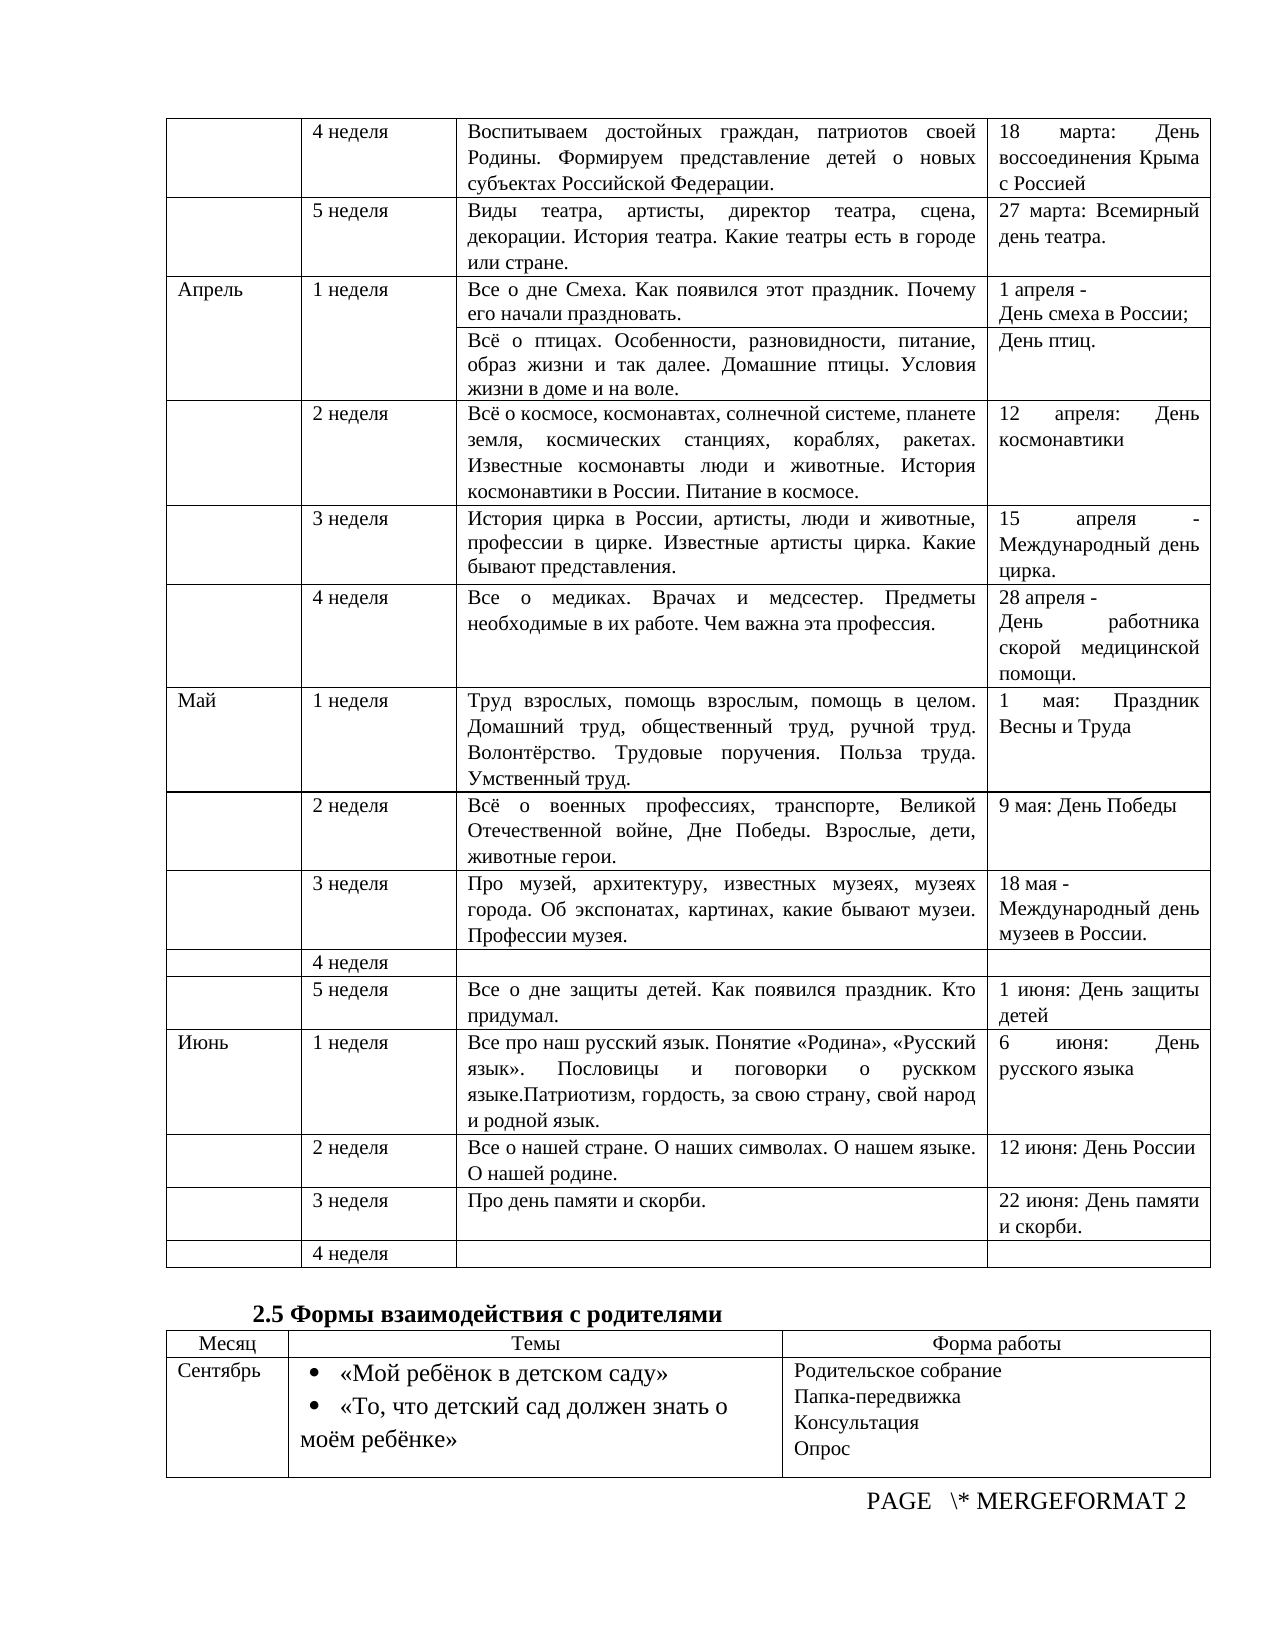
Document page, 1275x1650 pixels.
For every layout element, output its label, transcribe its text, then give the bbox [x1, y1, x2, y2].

table_cell 22 июня: День памяти и скорби. [988, 1188, 1210, 1240]
table_cell [167, 977, 301, 1029]
table_cell 12 апреля: День космонавтики [988, 401, 1210, 505]
table_cell Все о дне защиты детей. Как появился праздник. Кто придумал. [457, 977, 987, 1029]
table_cell 3 неделя [302, 871, 456, 949]
table_cell Апрель [167, 277, 301, 400]
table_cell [289, 1358, 782, 1477]
table_cell История цирка в России, артисты, люди и животные, профессии в цирке. Известные артисты цирка. Какие бывают представления. [457, 506, 987, 584]
table_cell [167, 119, 301, 197]
table_cell Все о дне Смеха. Как появился этот праздник. Почему его начали праздновать. [457, 277, 987, 327]
table_cell Май [167, 688, 301, 791]
table_cell 4 неделя [302, 1241, 456, 1267]
table_cell 4 неделя [302, 585, 456, 687]
table_cell Про музей, архитектуру, известных музеях, музеях города. Об экспонатах, картинах, какие бывают музеи. Профессии музея. [457, 871, 987, 949]
table_cell Всё о военных профессиях, транспорте, Великой Отечественной войне, Дне Победы. Взрослые, дети, животные герои. [457, 793, 987, 870]
table_header Форма работы [783, 1331, 1210, 1357]
table_cell [167, 793, 301, 870]
table_cell 2 неделя [302, 793, 456, 870]
table_cell Все о медиках. Врачах и медсестер. Предметы необходимые в их работе. Чем важна эта профессия. [457, 585, 987, 687]
table_cell 5 неделя [302, 198, 456, 276]
table_cell 1 мая: Праздник Весны и Труда [988, 688, 1210, 791]
table_cell [988, 950, 1210, 976]
table_cell Все о нашей стране. О наших символах. О нашем языке. О нашей родине. [457, 1135, 987, 1187]
table_cell 3 неделя [302, 1188, 456, 1240]
table_cell Всё о птицах. Особенности, разновидности, питание, образ жизни и так далее. Домашние птицы. Условия жизни в доме и на воле. [457, 328, 987, 400]
table_cell 28 апреля - День работника скорой медицинской помощи. [988, 585, 1210, 687]
table_cell 2 неделя [302, 401, 456, 505]
table_cell Про день памяти и скорби. [457, 1188, 987, 1240]
table_cell Всё о космосе, космонавтах, солнечной системе, планете земля, космических станциях, кораблях, ракетах. Известные космонавты люди и животные. История космонавтики в России. Питание в космосе. [457, 401, 987, 505]
table_cell [167, 506, 301, 584]
table_cell 18 мая - Международный день музеев в России. [988, 871, 1210, 949]
table_cell 3 неделя [302, 506, 456, 584]
table_cell 4 неделя [302, 119, 456, 197]
table_cell Июнь [167, 1030, 301, 1134]
table_cell 1 июня: День защиты детей [988, 977, 1210, 1029]
table_cell [167, 585, 301, 687]
table_cell [167, 1135, 301, 1187]
table_cell 2 неделя [302, 1135, 456, 1187]
table_cell [988, 1241, 1210, 1267]
table_header Темы [289, 1331, 782, 1357]
table_cell [167, 198, 301, 276]
table_cell [167, 401, 301, 505]
table_cell 4 неделя [302, 950, 456, 976]
table_cell [457, 950, 987, 976]
table_cell 1 неделя [302, 1030, 456, 1134]
table_cell 1 неделя [302, 277, 456, 400]
table_cell [457, 1241, 987, 1267]
table_cell Сентябрь [167, 1358, 288, 1477]
table_cell 6 июня: День русского языка [988, 1030, 1210, 1134]
table_cell 5 неделя [302, 977, 456, 1029]
table_header Месяц [167, 1331, 288, 1357]
table_cell [167, 1188, 301, 1240]
table_cell 18 марта: День воссоединения Крыма с Россией [988, 119, 1210, 197]
table_cell День птиц. [988, 328, 1210, 400]
table_cell 12 июня: День России [988, 1135, 1210, 1187]
subtitle 2.5 Формы взаимодействия с родителями [252, 1299, 1186, 1327]
table_cell 9 мая: День Победы [988, 793, 1210, 870]
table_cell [783, 1358, 1210, 1477]
table_cell 1 апреля - День смеха в России; [988, 277, 1210, 327]
table_cell [167, 871, 301, 949]
table_cell [167, 950, 301, 976]
table_cell Труд взрослых, помощь взрослым, помощь в целом. Домашний труд, общественный труд, ручной труд. Волонтёрство. Трудовые поручения. Польза труда. Умственный труд. [457, 688, 987, 791]
table_cell 27 марта: Всемирный день театра. [988, 198, 1210, 276]
table_cell Все про наш русский язык. Понятие «Родина», «Русский язык». Пословицы и поговорки о рускком языке.Патриотизм, гордость, за свою страну, свой народ и родной язык. [457, 1030, 987, 1134]
table_cell Воспитываем достойных граждан, патриотов своей Родины. Формируем представление детей о новых субъектах Российской Федерации. [457, 119, 987, 197]
table_cell Виды театра, артисты, директор театра, сцена, декорации. История театра. Какие театры есть в городе или стране. [457, 198, 987, 276]
table_cell 15 апреля - Международный день цирка. [988, 506, 1210, 584]
table_cell [167, 1241, 301, 1267]
table_cell 1 неделя [302, 688, 456, 791]
